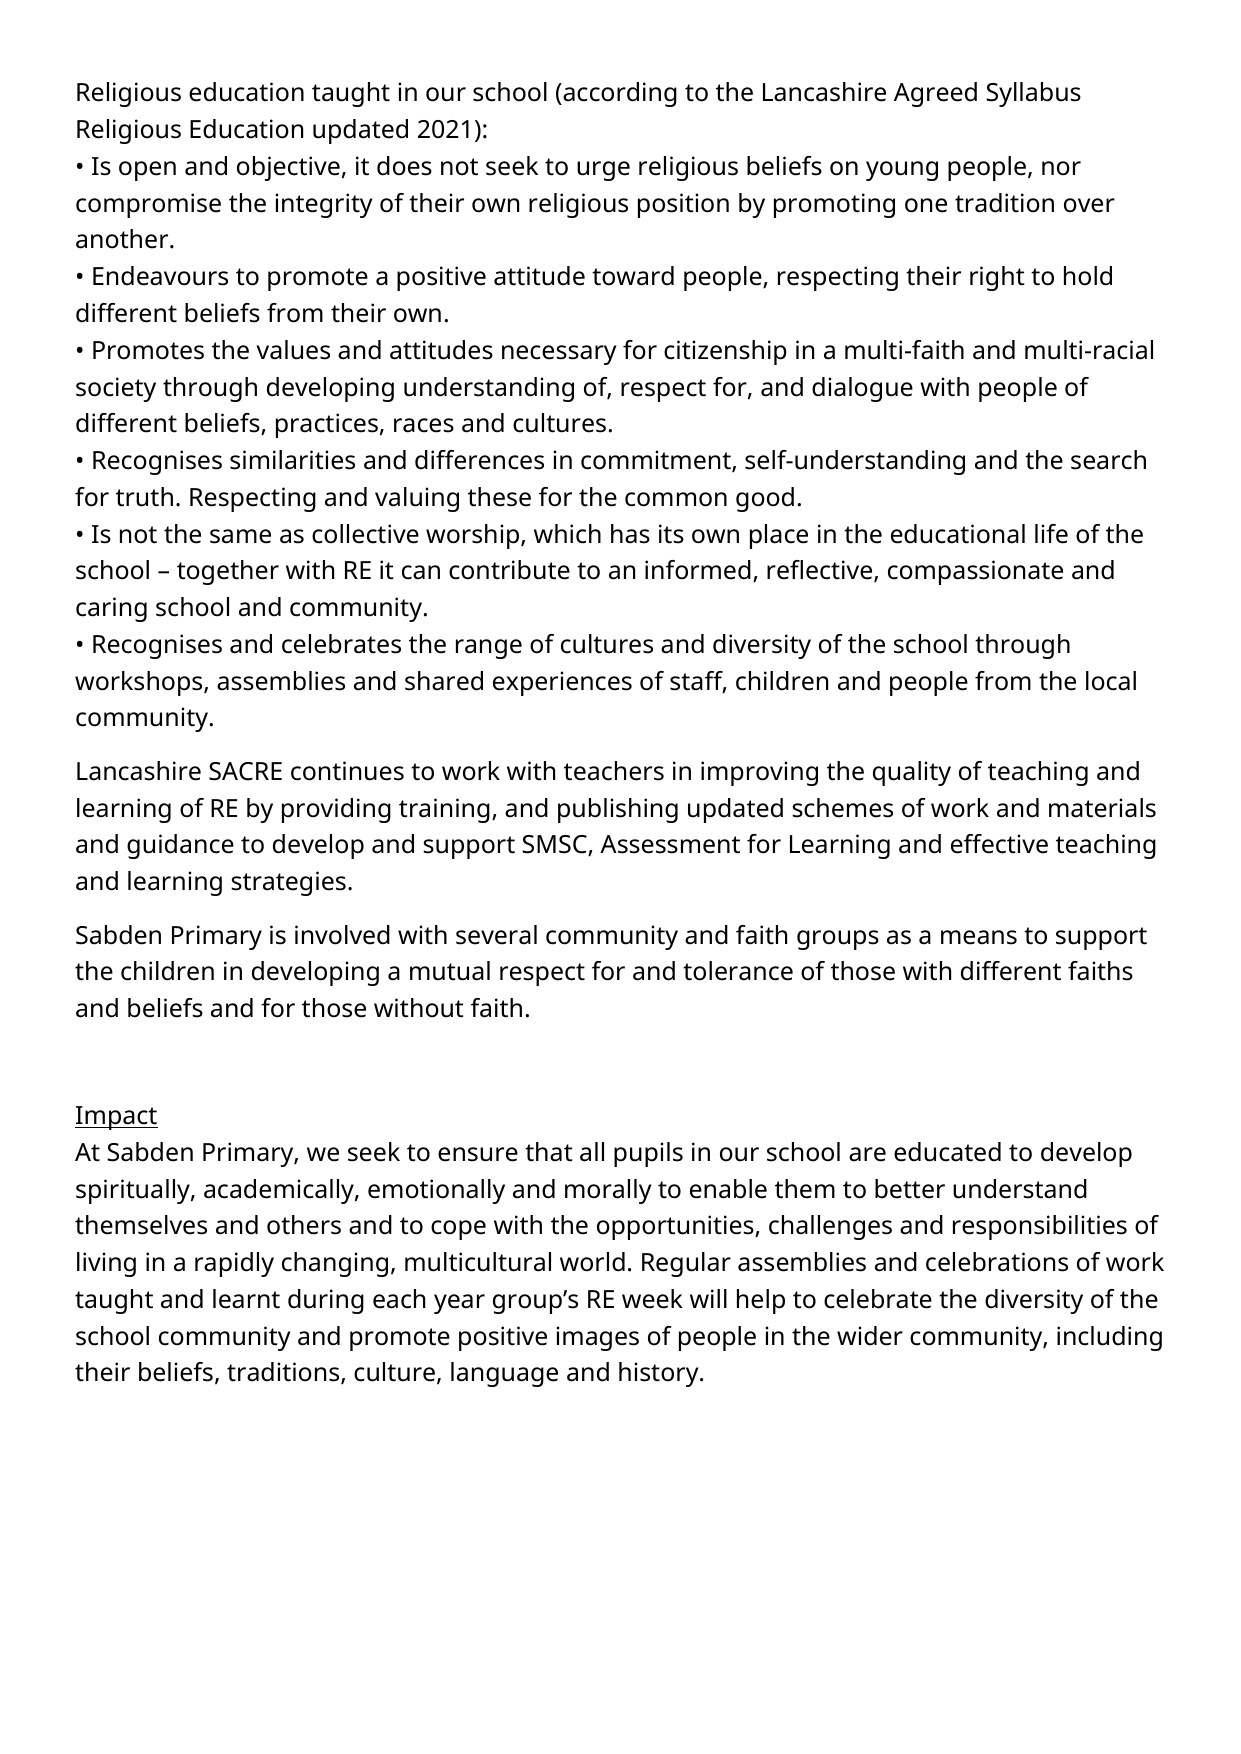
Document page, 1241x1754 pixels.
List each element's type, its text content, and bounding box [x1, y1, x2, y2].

text Lancashire SACRE continues to work with teachers in improving the quality of teaching and learning of RE by providing training, and publishing updated schemes of work and materials and guidance to develop and support SMSC, Assessment for Learning and effective teaching and learning strategies. [75, 753, 1165, 898]
text Sabden Primary is involved with several community and faith groups as a means to support the children in developing a mutual respect for and tolerance of those with different faiths and beliefs and for those without faith. [75, 917, 1165, 1025]
text Religious education taught in our school (according to the Lancashire Agreed Syllabus Religious Education updated 2021): • Is open and objective, it does not seek to urge religious beliefs on young people, nor compromise the integrity of their own religious position by promoting one tradition over another. • Endeavours to promote a positive attitude toward people, respecting their right to hold different beliefs from their own. • Promotes the values and attitudes necessary for citizenship in a multi-faith and multi-racial society through developing understanding of, respect for, and dialogue with people of different beliefs, practices, races and cultures. • Recognises similarities and differences in commitment, self-understanding and the search for truth. Respecting and valuing these for the common good. • Is not the same as collective worship, which has its own place in the educational life of the school – together with RE it can contribute to an informed, reflective, compassionate and caring school and community. • Recognises and celebrates the range of cultures and diversity of the school through workshops, assemblies and shared experiences of staff, children and people from the local community. [75, 75, 1165, 734]
text Impact At Sabden Primary, we seek to ensure that all pupils in our school are educated to develop spiritually, academically, emotionally and morally to enable them to better understand themselves and others and to cope with the opportunities, challenges and responsibilities of living in a rapidly changing, multicultural world. Regular assemblies and celebrations of work taught and learnt during each year group’s RE week will help to celebrate the diversity of the school community and promote positive images of people in the wider community, including their beliefs, traditions, culture, language and history. [75, 1098, 1165, 1389]
